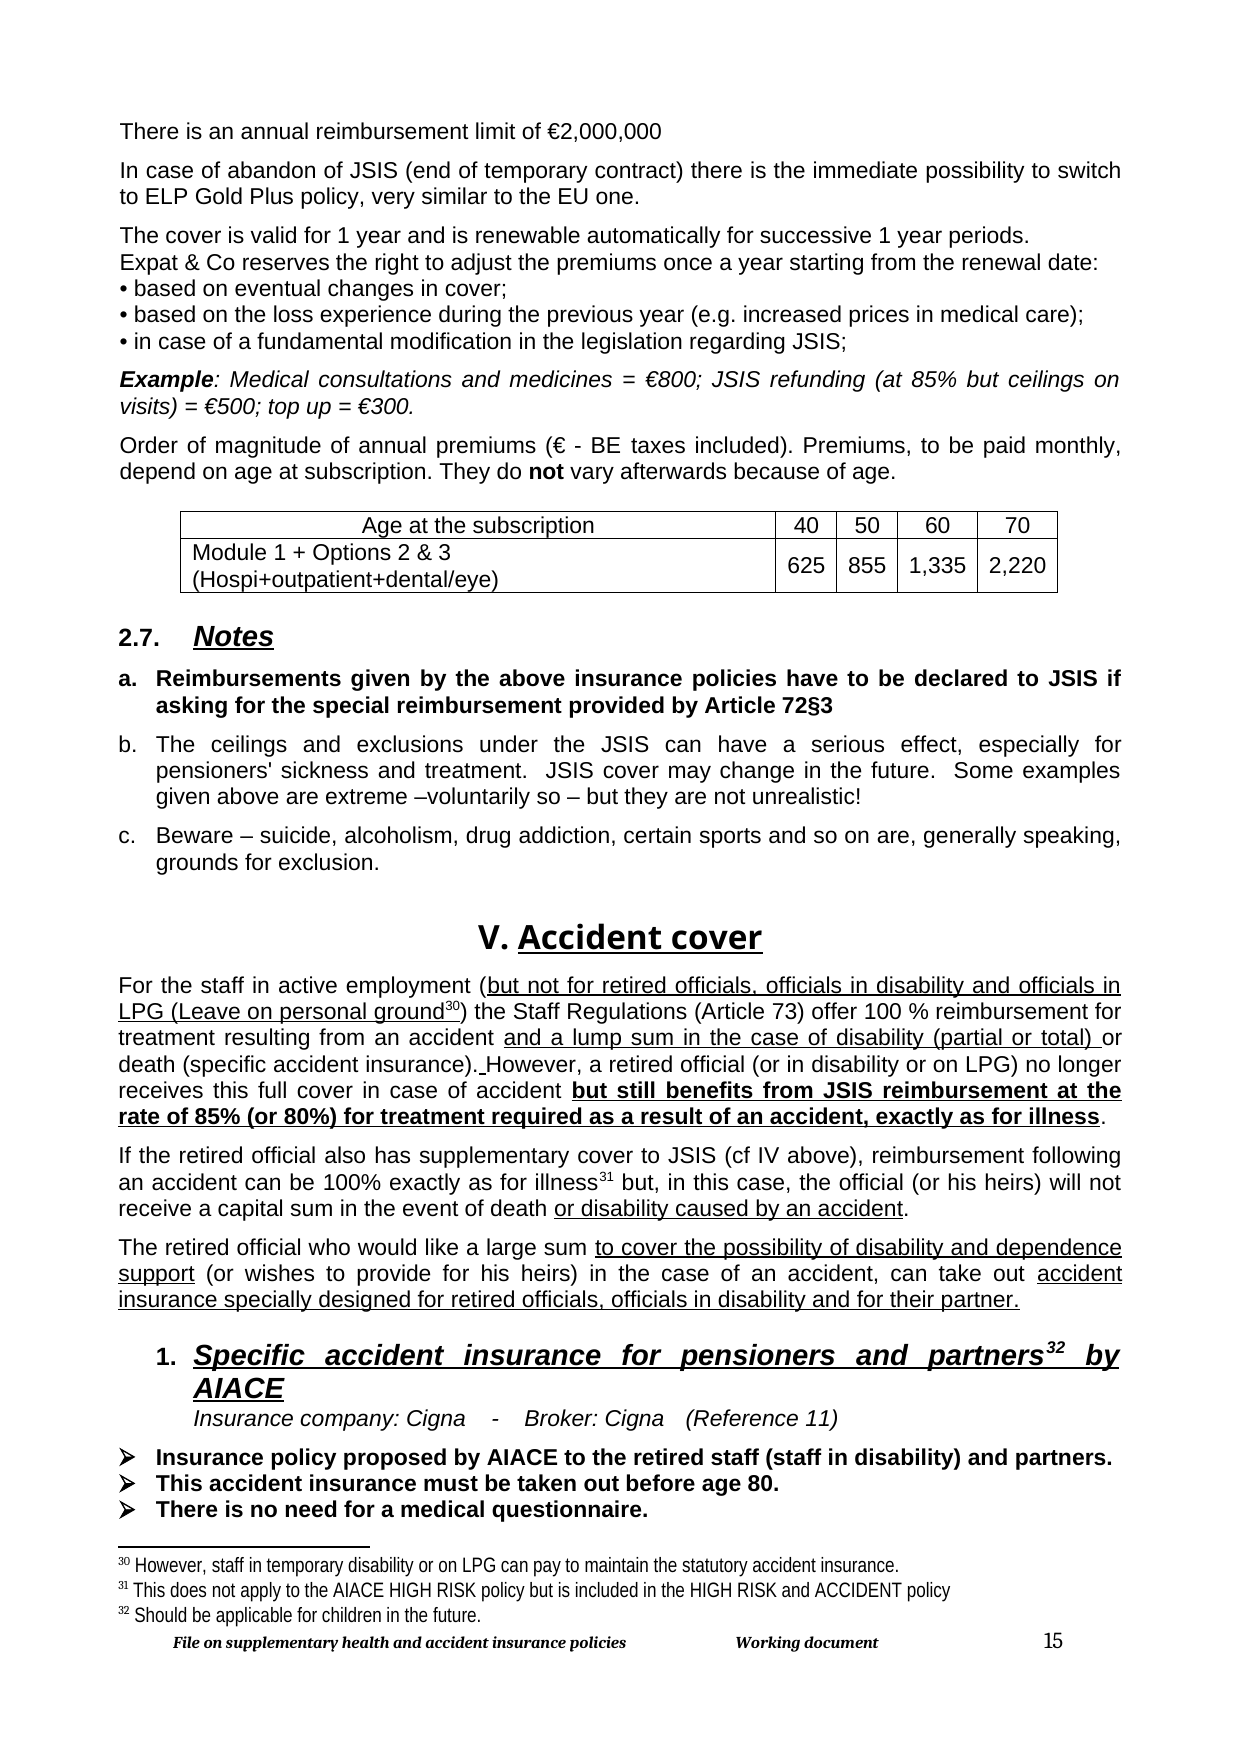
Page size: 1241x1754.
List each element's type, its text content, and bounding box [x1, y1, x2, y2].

text Example: Medical consultations and medicines = €800; JSIS refunding (at 85% but ceilings on visits) = €500; top up = €300. [119, 366, 1122, 419]
list Insurance policy proposed by AIACE to the retired staff (staff in disability) and partners. [118, 1444, 1122, 1470]
list The ceilings and exclusions under the JSIS can have a serious effect, especially for pensioners' sickness and treatment. JSIS cover may change in the future. Some examples given above are extreme –voluntarily so – but they are not unrealistic! [118, 731, 1122, 809]
table_header Age at the subscription [181, 512, 775, 538]
table_cell Module 1 + Options 2 & 3 (Hospi+outpatient+dental/eye) [181, 539, 775, 592]
list Reimbursements given by the above insurance policies have to be declared to JSIS if asking for the special reimbursement provided by Article 72§3 [118, 665, 1122, 718]
text There is an annual reimbursement limit of €2,000,000 [119, 118, 1122, 144]
text V. Accident cover [118, 914, 1122, 959]
table_cell 2,220 [978, 539, 1057, 592]
text In case of abandon of JSIS (end of temporary contract) there is the immediate possibility to switch to ELP Gold Plus policy, very similar to the EU one. [119, 157, 1122, 210]
table_header 50 [837, 512, 897, 538]
table_header 60 [898, 512, 977, 538]
list Notes [118, 619, 1122, 653]
list Beware – suicide, alcoholism, drug addiction, certain sports and so on are, generally speaking, grounds for exclusion. [118, 822, 1122, 875]
text The retired official who would like a large sum to cover the possibility of disability and dependence support (or wishes to provide for his heirs) in the case of an accident, can take out accident insurance specially designed for retired officials, officials in disability and for their partner. [118, 1234, 1122, 1313]
list Insurance company: Cigna - Broker: Cigna (Reference 11) [193, 1405, 1122, 1431]
table_cell 625 [776, 539, 836, 592]
text The cover is valid for 1 year and is renewable automatically for successive 1 year periods. [119, 222, 1122, 248]
list Specific accident insurance for pensioners and partners by AIACE [156, 1338, 1122, 1405]
list This accident insurance must be taken out before age 80. [118, 1470, 1122, 1496]
list There is no need for a medical questionnaire. [118, 1496, 1122, 1523]
table_cell 1,335 [898, 539, 977, 592]
table_header 40 [776, 512, 836, 538]
table_header 70 [978, 512, 1057, 538]
text Expat & Co reserves the right to adjust the premiums once a year starting from the renewal date: • based on eventual changes in cover; • based on the loss experience during the previous year (e.g. increased prices in medical care); • in case of a fundamental modification in the legislation regarding JSIS; [119, 248, 1122, 354]
text If the retired official also has supplementary cover to JSIS (cf IV above), reimbursement following an accident can be 100% exactly as for illness but, in this case, the official (or his heirs) will not receive a capital sum in the event of death or disability caused by an accident. [118, 1142, 1122, 1221]
text Order of magnitude of annual premiums (€ - BE taxes included). Premiums, to be paid monthly, depend on age at subscription. They do not vary afterwards because of age. [119, 432, 1122, 484]
table_cell 855 [837, 539, 897, 592]
text For the staff in active employment (but not for retired officials, officials in disability and officials in LPG (Leave on personal ground) the Staff Regulations (Article 73) offer 100 % reimbursement for treatment resulting from an accident and a lump sum in the case of disability (partial or total) or death (specific accident insurance). However, a retired official (or in disability or on LPG) no longer receives this full cover in case of accident but still benefits from JSIS reimbursement at the rate of 85% (or 80%) for treatment required as a result of an accident, exactly as for illness. [118, 972, 1122, 1130]
